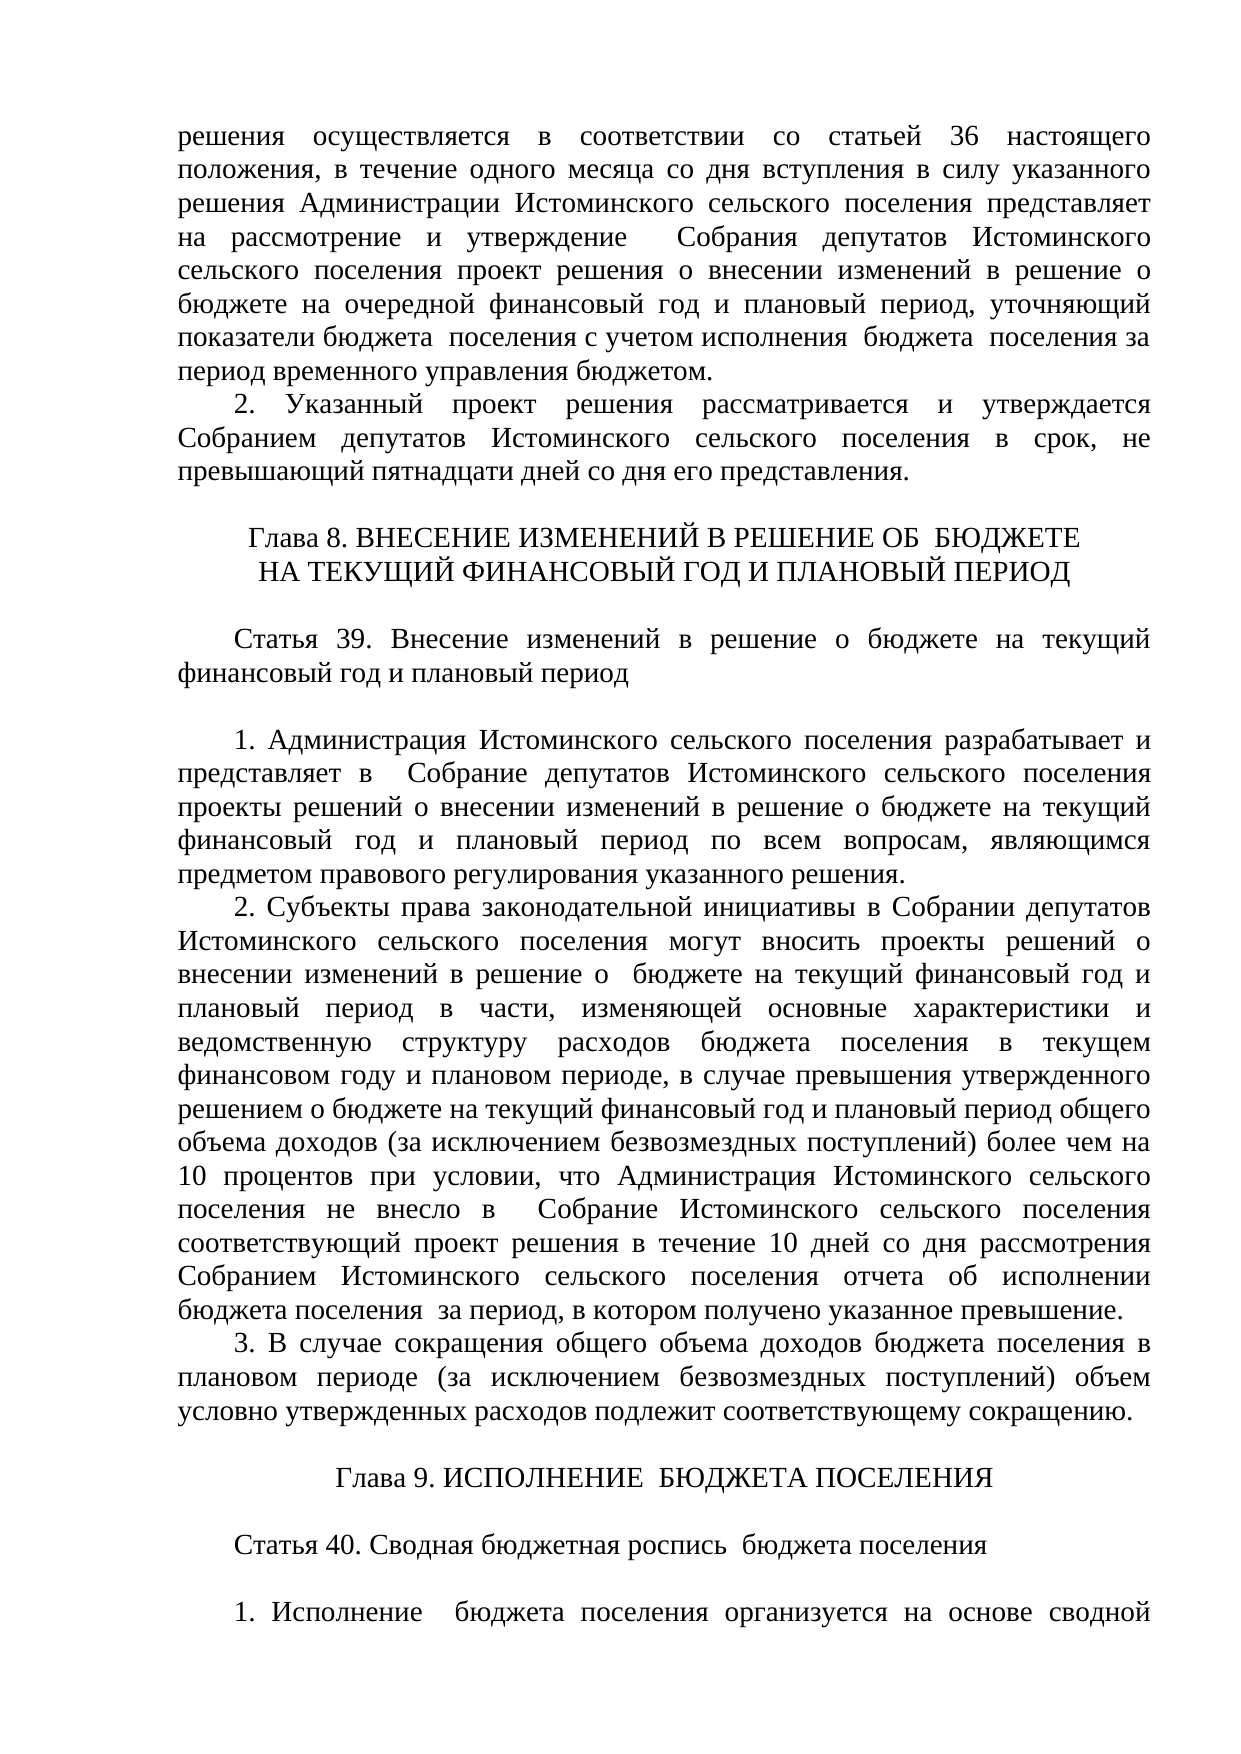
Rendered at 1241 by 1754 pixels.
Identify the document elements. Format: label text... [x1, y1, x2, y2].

text Глава 8. ВНЕСЕНИЕ ИЗМЕНЕНИЙ В РЕШЕНИЕ ОБ БЮДЖЕТЕ [177, 521, 1152, 554]
text Статья 39. Внесение изменений в решение о бюджете на текущий финансовый год и плановый период [177, 621, 1152, 688]
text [177, 118, 1152, 386]
text 2. Указанный проект решения рассматривается и утверждается Собранием депутатов Истоминского сельского поселения в срок, не превышающий пятнадцати дней со дня его представления. [177, 386, 1152, 487]
text Глава 9. ИСПОЛНЕНИЕ БЮДЖЕТА ПОСЕЛЕНИЯ [177, 1460, 1152, 1493]
text 3. В случае сокращения общего объема доходов бюджета поселения в плановом периоде (за исключением безвозмездных поступлений) объем условно утвержденных расходов подлежит соответствующему сокращению. [177, 1326, 1152, 1426]
text 1. Администрация Истоминского сельского поселения разрабатывает и представляет в Собрание депутатов Истоминского сельского поселения проекты решений о внесении изменений в решение о бюджете на текущий финансовый год и плановый период по всем вопросам, являющимся предметом правового регулирования указанного решения. [177, 722, 1152, 889]
text Статья 40. Сводная бюджетная роспись бюджета поселения [177, 1527, 1152, 1560]
text НА ТЕКУЩИЙ ФИНАНСОВЫЙ ГОД И ПЛАНОВЫЙ ПЕРИОД [177, 554, 1152, 588]
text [177, 1594, 1152, 1627]
text 2. Субъекты права законодательной инициативы в Собрании депутатов Истоминского сельского поселения могут вносить проекты решений о внесении изменений в решение о бюджете на текущий финансовый год и плановый период в части, изменяющей основные характеристики и ведомственную структуру расходов бюджета поселения в текущем финансовом году и плановом периоде, в случае превышения утвержденного решением о бюджете на текущий финансовый год и плановый период общего объема доходов (за исключением безвозмездных поступлений) более чем на 10 процентов при условии, что Администрация Истоминского сельского поселения не внесло в Собрание Истоминского сельского поселения соответствующий проект решения в течение 10 дней со дня рассмотрения Собранием Истоминского сельского поселения отчета об исполнении бюджета поселения за период, в котором получено указанное превышение. [177, 889, 1152, 1326]
